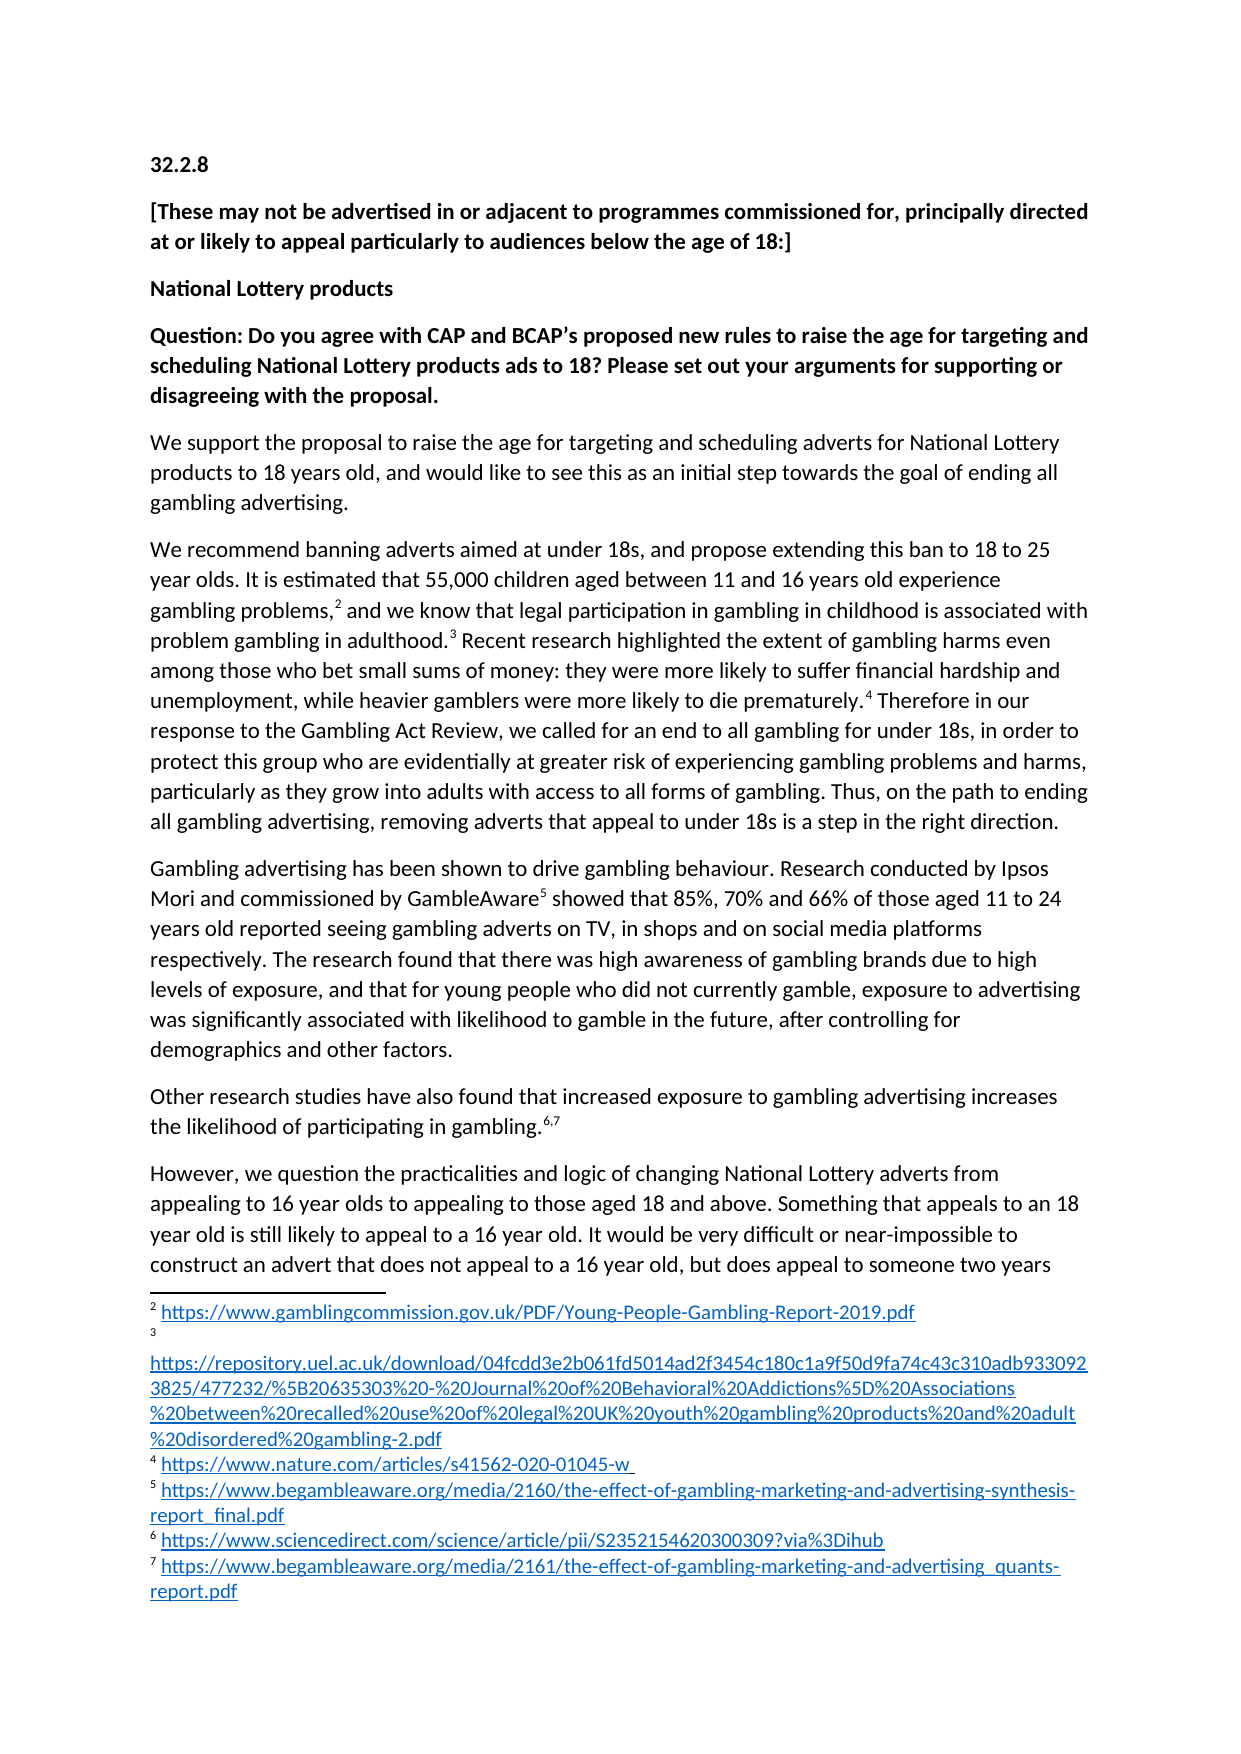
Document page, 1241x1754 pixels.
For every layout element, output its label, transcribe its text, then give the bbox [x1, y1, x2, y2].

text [150, 1159, 1090, 1278]
text [These may not be advertised in or adjacent to programmes commissioned for, principally directed at or likely to appeal particularly to audiences below the age of 18:] [150, 197, 1090, 255]
text Gambling advertising has been shown to drive gambling behaviour. Research conducted by Ipsos Mori and commissioned by GambleAware showed that 85%, 70% and 66% of those aged 11 to 24 years old reported seeing gambling adverts on TV, in shops and on social media platforms respectively. The research found that there was high awareness of gambling brands due to high levels of exposure, and that for young people who did not currently gamble, exposure to advertising was significantly associated with likelihood to gamble in the future, after controlling for demographics and other factors. [150, 854, 1090, 1063]
text We support the proposal to raise the age for targeting and scheduling adverts for National Lottery products to 18 years old, and would like to see this as an initial step towards the goal of ending all gambling advertising. [150, 428, 1090, 517]
text National Lottery products [150, 274, 1090, 302]
text Other research studies have also found that increased exposure to gambling advertising increases the likelihood of participating in gambling., [150, 1082, 1090, 1141]
text 32.2.8 [150, 150, 1090, 178]
text We recommend banning adverts aimed at under 18s, and propose extending this ban to 18 to 25 year olds. It is estimated that 55,000 children aged between 11 and 16 years old experience gambling problems, and we know that legal participation in gambling in childhood is associated with problem gambling in adulthood. Recent research highlighted the extent of gambling harms even among those who bet small sums of money: they were more likely to suffer financial hardship and unemployment, while heavier gamblers were more likely to die prematurely. Therefore in our response to the Gambling Act Review, we called for an end to all gambling for under 18s, in order to protect this group who are evidentially at greater risk of experiencing gambling problems and harms, particularly as they grow into adults with access to all forms of gambling. Thus, on the path to ending all gambling advertising, removing adverts that appeal to under 18s is a step in the right direction. [150, 535, 1090, 835]
text Question: Do you agree with CAP and BCAP’s proposed new rules to raise the age for targeting and scheduling National Lottery products ads to 18? Please set out your arguments for supporting or disagreeing with the proposal. [150, 321, 1090, 409]
